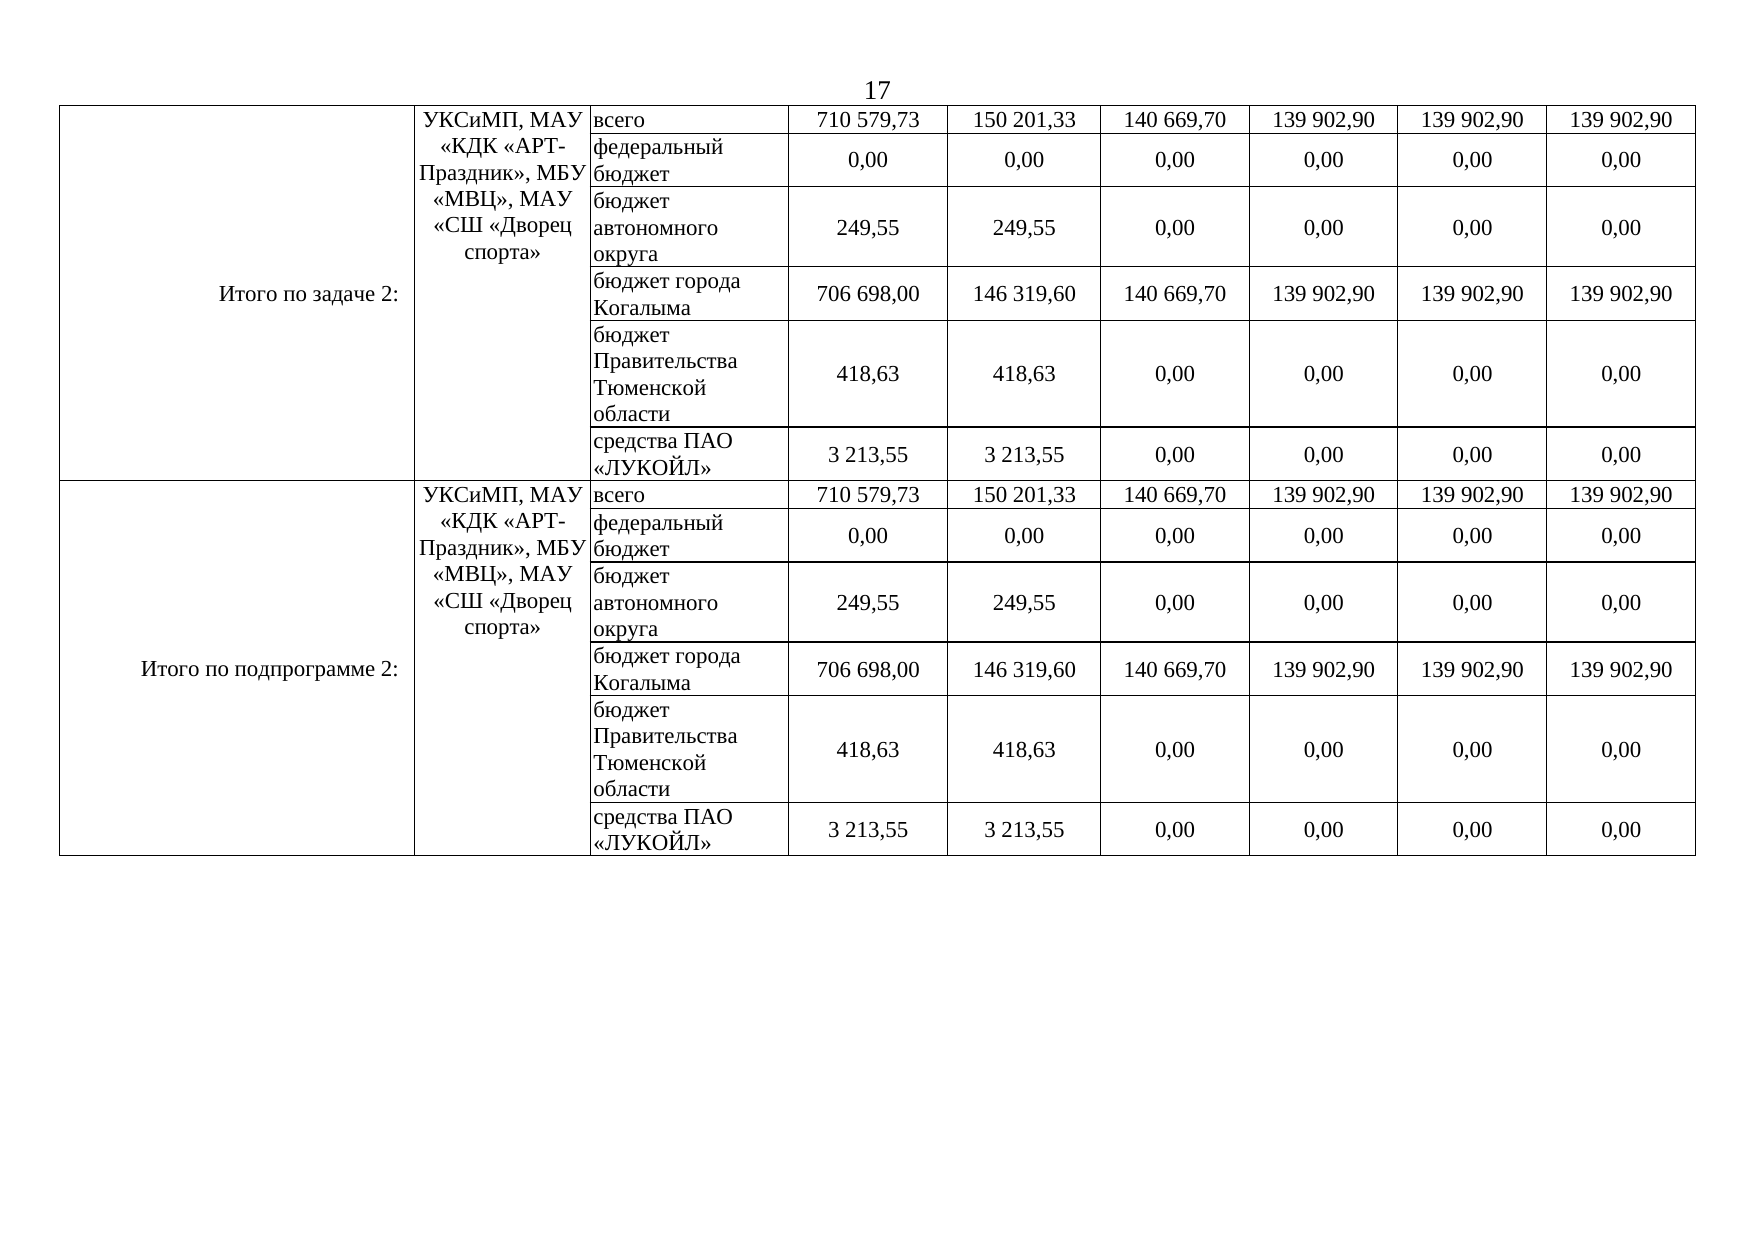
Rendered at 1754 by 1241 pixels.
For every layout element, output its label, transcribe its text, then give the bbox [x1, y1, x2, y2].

table_cell 706 698,00 [789, 267, 947, 320]
table_cell 418,63 [789, 696, 947, 802]
table_header 710 579,73 [789, 106, 947, 132]
table_cell всего [591, 481, 788, 508]
table_cell 0,00 [1101, 187, 1249, 266]
table_cell 0,00 [1398, 428, 1546, 480]
table_cell бюджет автономного округа [591, 563, 788, 641]
table_header 150 201,33 [948, 106, 1100, 132]
table_cell 0,00 [1398, 509, 1546, 561]
table_cell 249,55 [789, 563, 947, 641]
table_cell 0,00 [948, 134, 1100, 186]
table_cell 706 698,00 [789, 643, 947, 695]
table_cell 140 669,70 [1101, 643, 1249, 695]
table_cell 139 902,90 [1250, 481, 1397, 508]
table_cell 150 201,33 [948, 481, 1100, 508]
table_header 139 902,90 [1547, 106, 1695, 132]
table_cell 140 669,70 [1101, 481, 1249, 508]
table_cell бюджет города Когалыма [591, 643, 788, 695]
table_cell 0,00 [1250, 428, 1397, 480]
table_header Итого по задаче 2: [60, 106, 414, 480]
table_header УКСиМП, МАУ «КДК «АРТ-Праздник», МБУ «МВЦ», МАУ «СШ «Дворец спорта» [415, 106, 590, 480]
table_cell 710 579,73 [789, 481, 947, 508]
table_cell 139 902,90 [1250, 643, 1397, 695]
table_cell 0,00 [1101, 321, 1249, 426]
table_cell 0,00 [1101, 428, 1249, 480]
table_cell 0,00 [1101, 563, 1249, 641]
table_cell 0,00 [1250, 321, 1397, 426]
table_cell 0,00 [1398, 696, 1546, 802]
table_header 140 669,70 [1101, 106, 1249, 132]
table_cell 0,00 [1398, 321, 1546, 426]
table_cell Итого по подпрограмме 2: [60, 481, 414, 855]
table_header всего [591, 106, 788, 132]
table_cell бюджет Правительства Тюменской области [591, 696, 788, 802]
table_cell 0,00 [1101, 509, 1249, 561]
table_cell средства ПАО «ЛУКОЙЛ» [591, 428, 788, 480]
table_cell 146 319,60 [948, 267, 1100, 320]
table_cell 0,00 [1547, 509, 1695, 561]
table_cell 3 213,55 [948, 428, 1100, 480]
table_cell 139 902,90 [1547, 643, 1695, 695]
table_cell 0,00 [1547, 696, 1695, 802]
table_cell 418,63 [948, 696, 1100, 802]
table_cell 0,00 [1101, 134, 1249, 186]
table_cell 3 213,55 [789, 428, 947, 480]
table_cell 0,00 [1250, 696, 1397, 802]
table_cell УКСиМП, МАУ «КДК «АРТ-Праздник», МБУ «МВЦ», МАУ «СШ «Дворец спорта» [415, 481, 590, 855]
table_header 139 902,90 [1398, 106, 1546, 132]
table_cell 139 902,90 [1547, 267, 1695, 320]
table_cell 249,55 [948, 563, 1100, 641]
table_cell 0,00 [1547, 321, 1695, 426]
table_cell 0,00 [1547, 187, 1695, 266]
table_cell 0,00 [1547, 428, 1695, 480]
table_cell 0,00 [789, 134, 947, 186]
table_cell 249,55 [789, 187, 947, 266]
table_cell 3 213,55 [948, 803, 1100, 855]
table_cell 418,63 [789, 321, 947, 426]
table_cell 139 902,90 [1250, 267, 1397, 320]
table_cell 139 902,90 [1398, 643, 1546, 695]
table_cell 0,00 [1250, 187, 1397, 266]
table_cell 140 669,70 [1101, 267, 1249, 320]
table_cell федеральный бюджет [591, 509, 788, 561]
table_cell 3 213,55 [789, 803, 947, 855]
table_cell 146 319,60 [948, 643, 1100, 695]
table_cell 0,00 [1250, 563, 1397, 641]
table_cell 0,00 [948, 509, 1100, 561]
table_cell 0,00 [1398, 563, 1546, 641]
table_cell 0,00 [1547, 134, 1695, 186]
table_cell 139 902,90 [1547, 481, 1695, 508]
table_cell 139 902,90 [1398, 481, 1546, 508]
table_cell 0,00 [1250, 803, 1397, 855]
table_cell 0,00 [1398, 187, 1546, 266]
table_cell 0,00 [1250, 509, 1397, 561]
table_cell 0,00 [1547, 803, 1695, 855]
table_cell 249,55 [948, 187, 1100, 266]
table_cell 0,00 [1398, 803, 1546, 855]
table_cell 139 902,90 [1398, 267, 1546, 320]
table_cell 0,00 [1101, 803, 1249, 855]
table_cell средства ПАО «ЛУКОЙЛ» [591, 803, 788, 855]
table_cell федеральный бюджет [591, 134, 788, 186]
table_cell 0,00 [1398, 134, 1546, 186]
table_cell бюджет города Когалыма [591, 267, 788, 320]
table_cell бюджет автономного округа [591, 187, 788, 266]
table_cell 418,63 [948, 321, 1100, 426]
table_header 139 902,90 [1250, 106, 1397, 132]
table_cell 0,00 [789, 509, 947, 561]
table_cell 0,00 [1101, 696, 1249, 802]
table_cell 0,00 [1250, 134, 1397, 186]
table_cell бюджет Правительства Тюменской области [591, 321, 788, 426]
table_cell 0,00 [1547, 563, 1695, 641]
